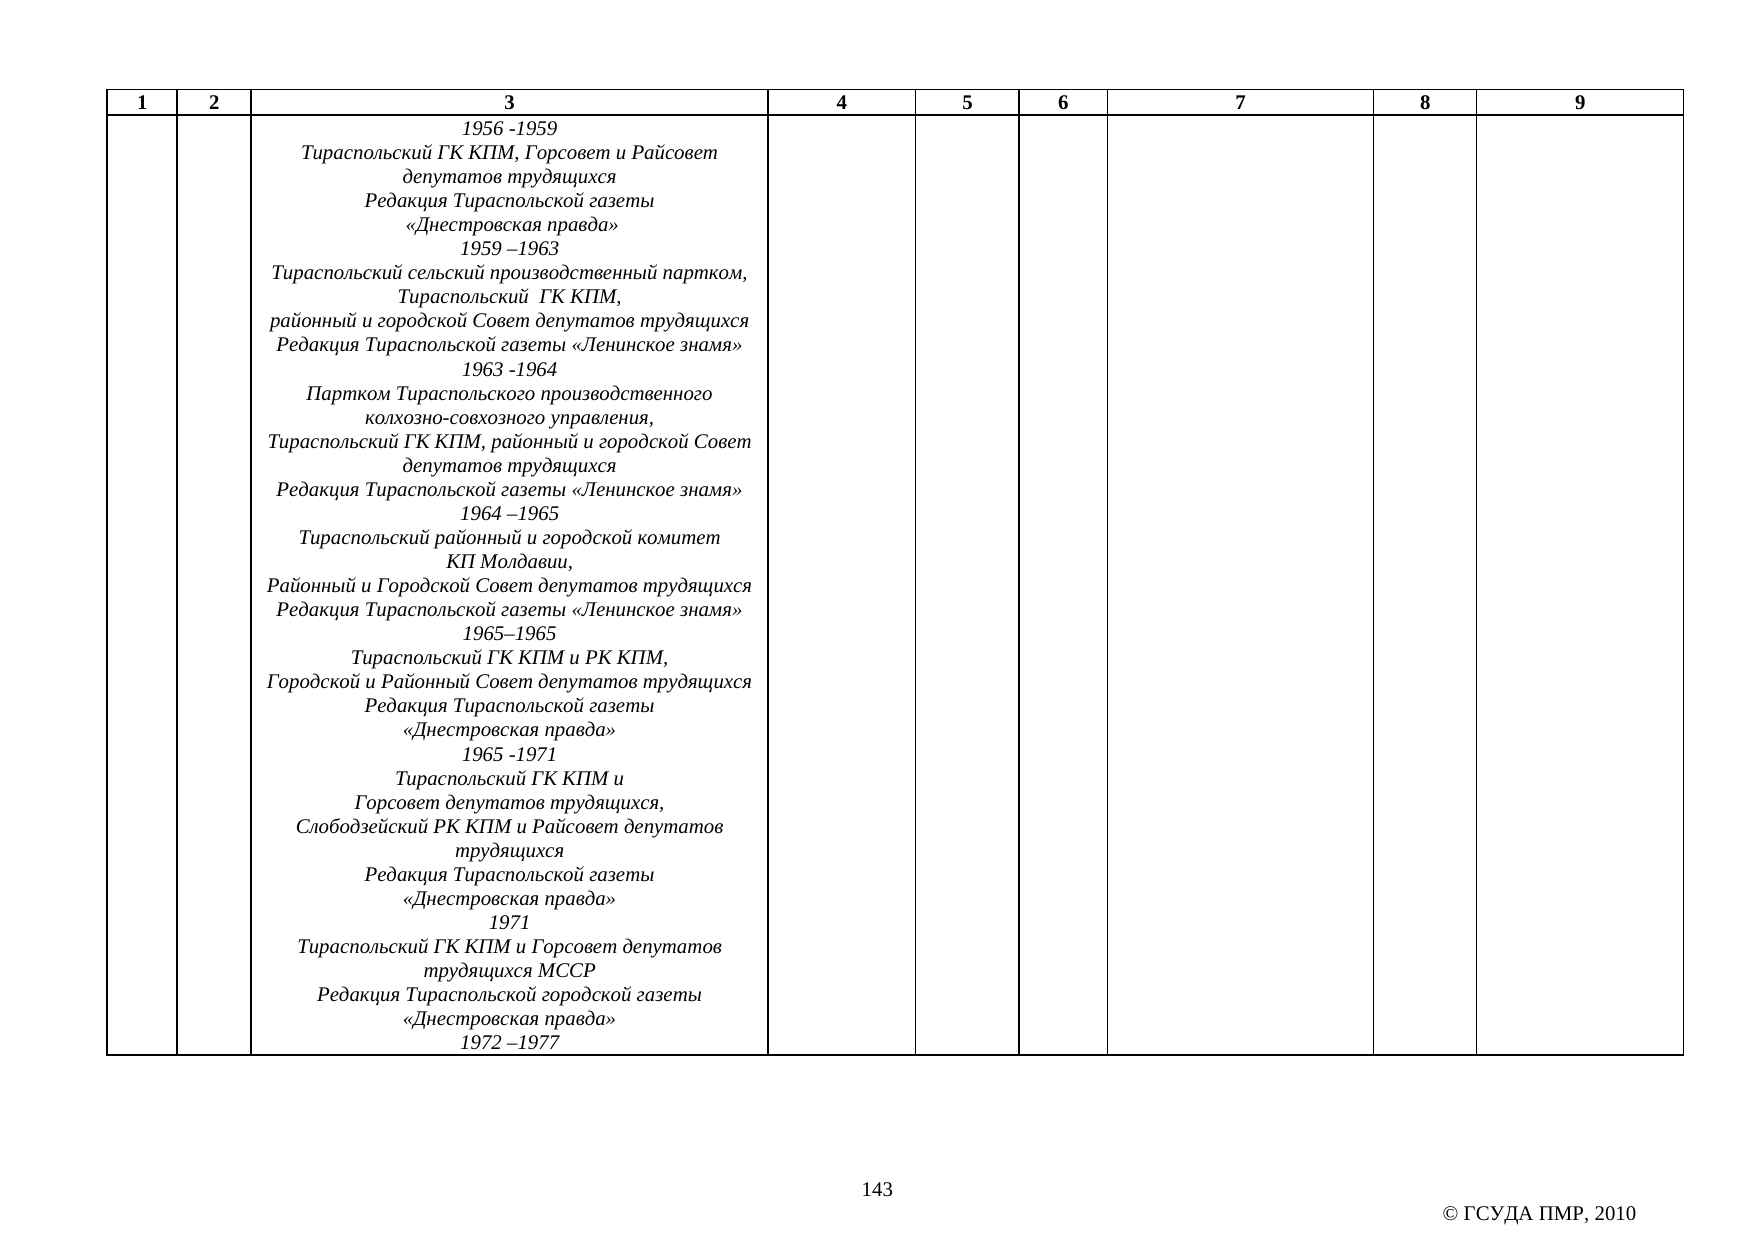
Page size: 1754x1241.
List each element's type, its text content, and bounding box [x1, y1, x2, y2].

table_header 7 [1108, 90, 1373, 114]
table_header 8 [1374, 90, 1476, 114]
table_header 3 [252, 90, 767, 114]
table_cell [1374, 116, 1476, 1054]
table_header 5 [916, 90, 1018, 114]
table_header 2 [178, 90, 250, 114]
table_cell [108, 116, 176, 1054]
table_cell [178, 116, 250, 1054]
table_header 9 [1477, 90, 1683, 114]
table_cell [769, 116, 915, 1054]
table_header 4 [769, 90, 915, 114]
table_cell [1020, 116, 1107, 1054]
table_header 6 [1020, 90, 1107, 114]
table_header 1 [108, 90, 176, 114]
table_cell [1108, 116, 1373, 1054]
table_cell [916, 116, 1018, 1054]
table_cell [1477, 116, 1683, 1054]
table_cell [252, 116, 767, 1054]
